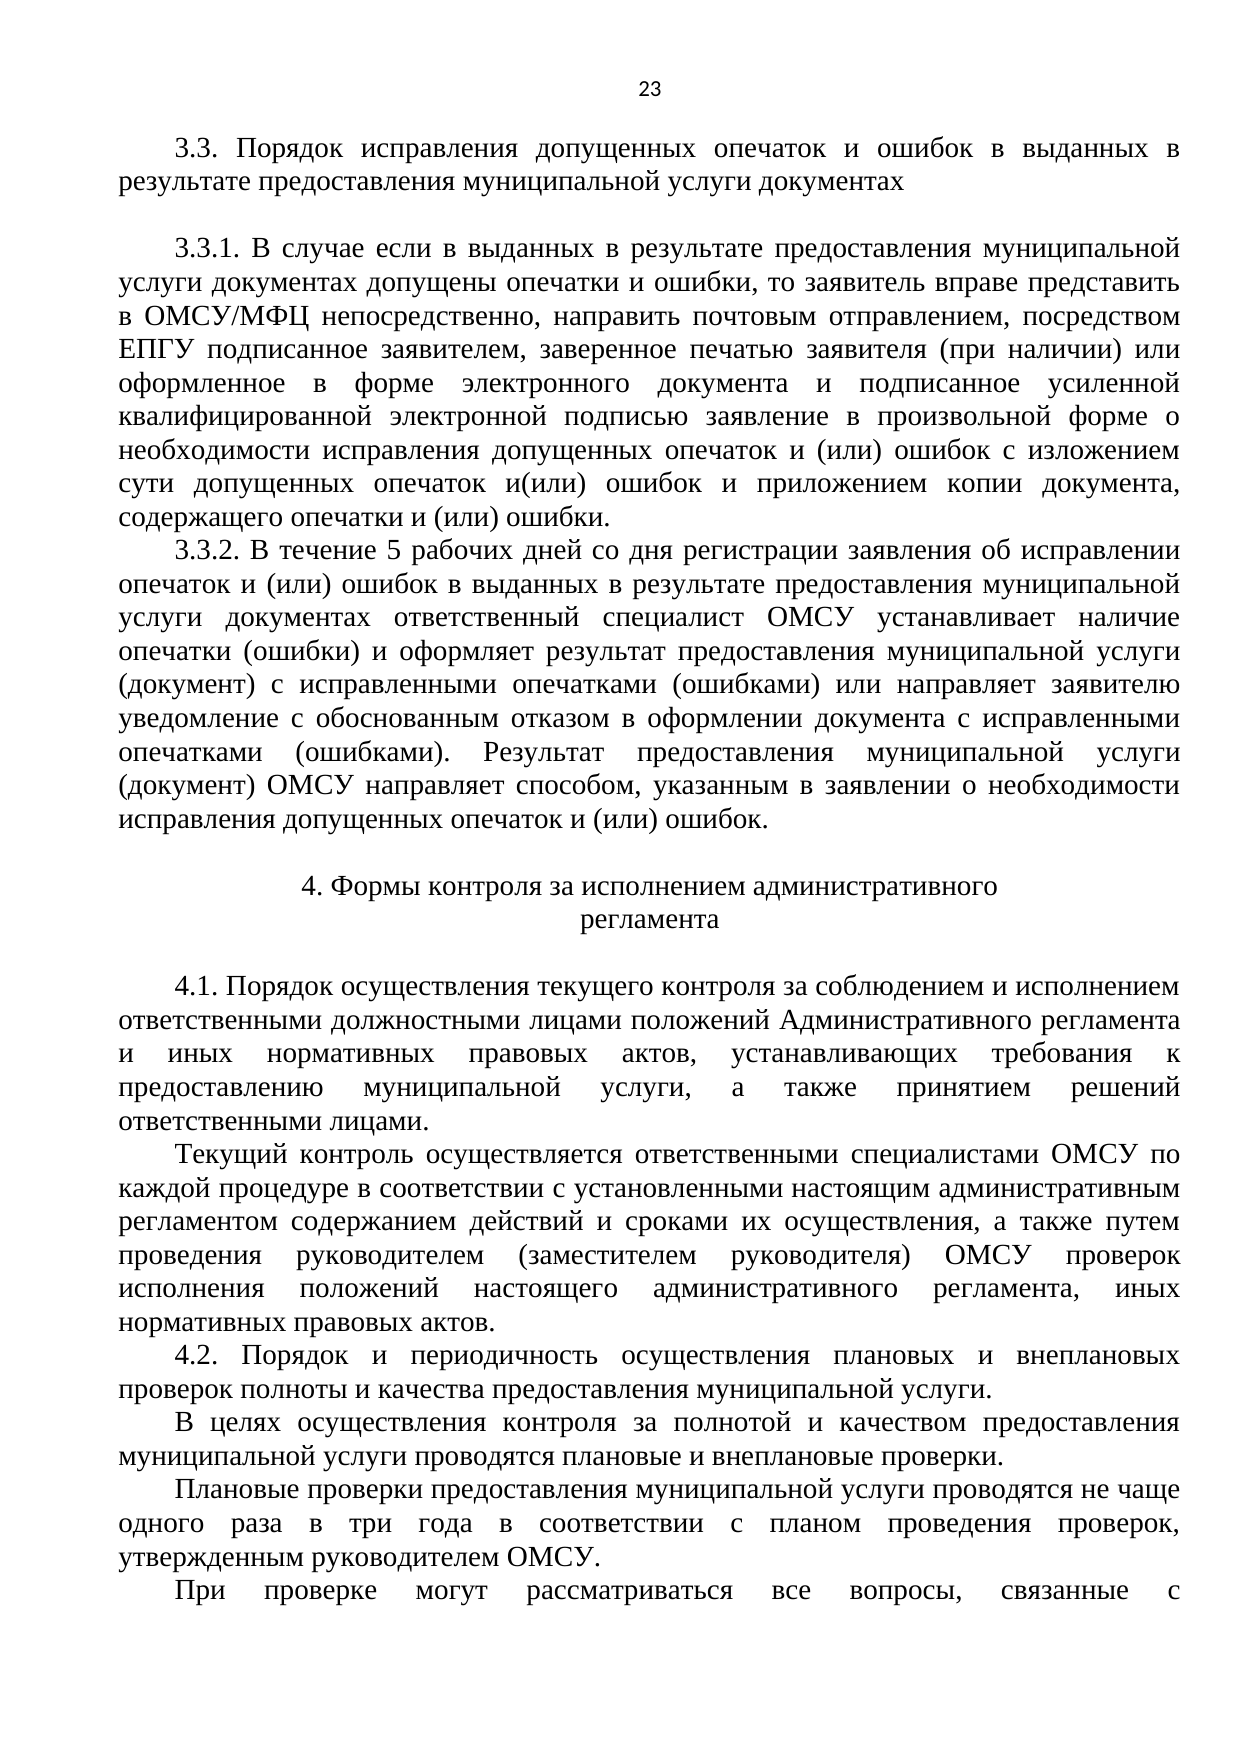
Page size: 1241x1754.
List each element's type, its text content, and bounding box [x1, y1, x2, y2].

text В целях осуществления контроля за полнотой и качеством предоставления муниципальной услуги проводятся плановые и внеплановые проверки. [118, 1404, 1181, 1472]
text Плановые проверки предоставления муниципальной услуги проводятся не чаще одного раза в три года в соответствии с планом проведения проверок, утвержденным руководителем ОМСУ. [118, 1472, 1181, 1572]
text 3.3.1. В случае если в выданных в результате предоставления муниципальной услуги документах допущены опечатки и ошибки, то заявитель вправе представить в ОМСУ/МФЦ непосредственно, направить почтовым отправлением, посредством ЕПГУ подписанное заявителем, заверенное печатью заявителя (при наличии) или оформленное в форме электронного документа и подписанное усиленной квалифицированной электронной подписью заявление в произвольной форме о необходимости исправления допущенных опечаток и (или) ошибок с изложением сути допущенных опечаток и(или) ошибок и приложением копии документа, содержащего опечатки и (или) ошибки. [118, 231, 1181, 532]
text регламента [118, 901, 1181, 935]
text 4.1. Порядок осуществления текущего контроля за соблюдением и исполнением ответственными должностными лицами положений Административного регламента и иных нормативных правовых актов, устанавливающих требования к предоставлению муниципальной услуги, а также принятием решений ответственными лицами. [118, 968, 1181, 1136]
text 4.2. Порядок и периодичность осуществления плановых и внеплановых проверок полноты и качества предоставления муниципальной услуги. [118, 1337, 1181, 1404]
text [118, 1572, 1181, 1606]
text 3.3. Порядок исправления допущенных опечаток и ошибок в выданных в результате предоставления муниципальной услуги документах [118, 130, 1181, 197]
text Текущий контроль осуществляется ответственными специалистами ОМСУ по каждой процедуре в соответствии с установленными настоящим административным регламентом содержанием действий и сроками их осуществления, а также путем проведения руководителем (заместителем руководителя) ОМСУ проверок исполнения положений настоящего административного регламента, иных нормативных правовых актов. [118, 1136, 1181, 1337]
text 3.3.2. В течение 5 рабочих дней со дня регистрации заявления об исправлении опечаток и (или) ошибок в выданных в результате предоставления муниципальной услуги документах ответственный специалист ОМСУ устанавливает наличие опечатки (ошибки) и оформляет результат предоставления муниципальной услуги (документ) с исправленными опечатками (ошибками) или направляет заявителю уведомление с обоснованным отказом в оформлении документа с исправленными опечатками (ошибками). Результат предоставления муниципальной услуги (документ) ОМСУ направляет способом, указанным в заявлении о необходимости исправления допущенных опечаток и (или) ошибок. [118, 532, 1181, 834]
text 4. Формы контроля за исполнением административного [118, 868, 1181, 901]
